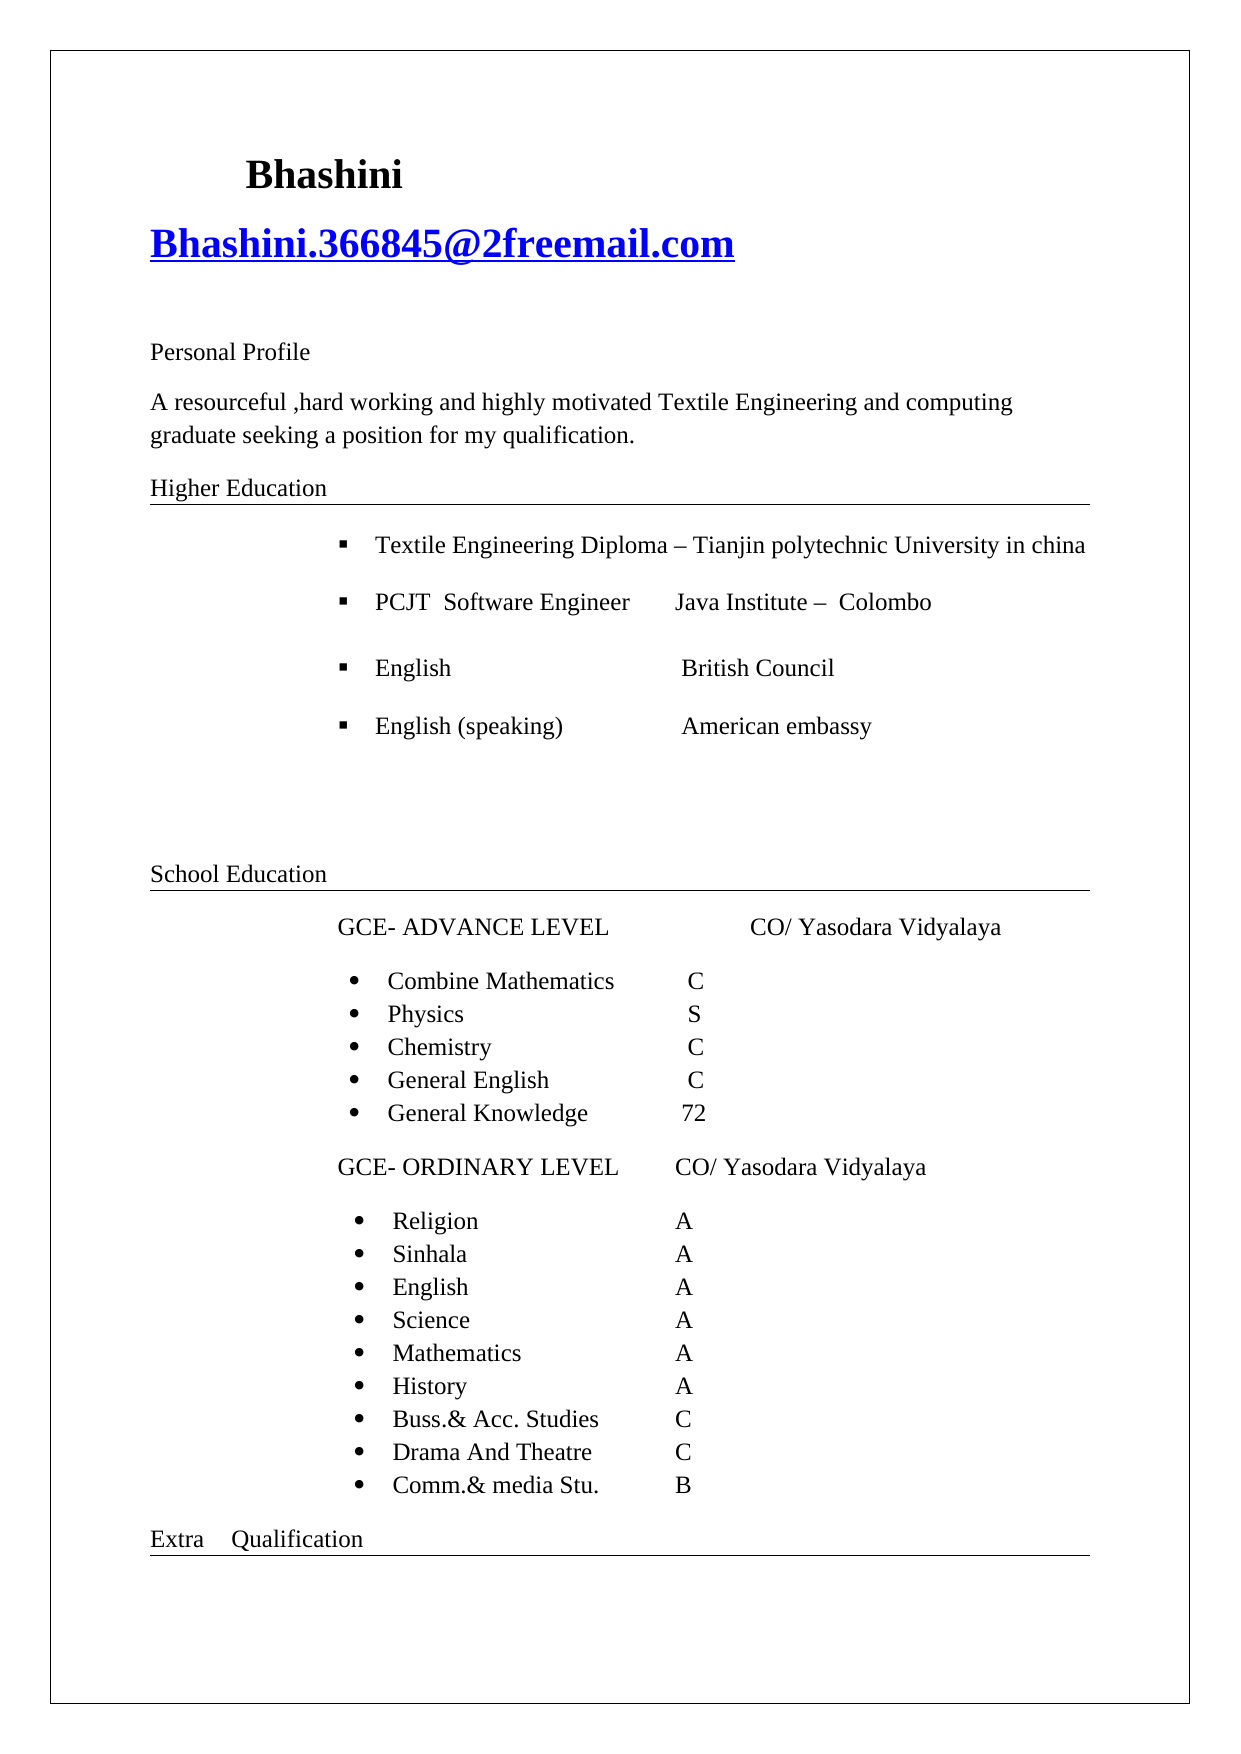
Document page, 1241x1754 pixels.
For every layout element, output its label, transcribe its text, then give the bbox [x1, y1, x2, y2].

list Science A [355, 1305, 1090, 1334]
text Bhashini.366845@2freemail.com [150, 219, 1090, 267]
list PCJT Software Engineer Java Institute – Colombo [337, 587, 1090, 616]
list General Knowledge 72 [350, 1098, 1090, 1127]
text Personal Profile [150, 337, 1090, 366]
list Mathematics A [355, 1338, 1090, 1367]
list Combine Mathematics C [350, 966, 1090, 995]
list Comm.& media Stu. B [355, 1470, 1090, 1499]
list Chemistry C [350, 1032, 1090, 1061]
list Sinhala A [355, 1239, 1090, 1268]
text A resourceful ,hard working and highly motivated Textile Engineering and computing graduate seeking a position for my qualification. [150, 387, 1090, 448]
list Drama And Theatre C [355, 1437, 1090, 1466]
list Buss.& Acc. Studies C [355, 1404, 1090, 1433]
text GCE- ADVANCE LEVEL CO/ Yasodara Vidyalaya [275, 912, 1090, 941]
text Bhashini [150, 150, 1090, 198]
list Religion A [355, 1206, 1090, 1235]
text Higher Education [150, 473, 1090, 504]
list General English C [350, 1065, 1090, 1094]
text GCE- ORDINARY LEVEL CO/ Yasodara Vidyalaya [225, 1152, 1090, 1181]
list English British Council [337, 653, 1090, 682]
text Extra Qualification [150, 1524, 1090, 1555]
list Textile Engineering Diploma – Tianjin polytechnic University in china [337, 531, 1090, 559]
list English A [355, 1272, 1090, 1301]
list English (speaking) American embassy [337, 711, 1090, 739]
text School Education [150, 859, 1090, 890]
list Physics S [350, 999, 1090, 1028]
list History A [355, 1371, 1090, 1400]
